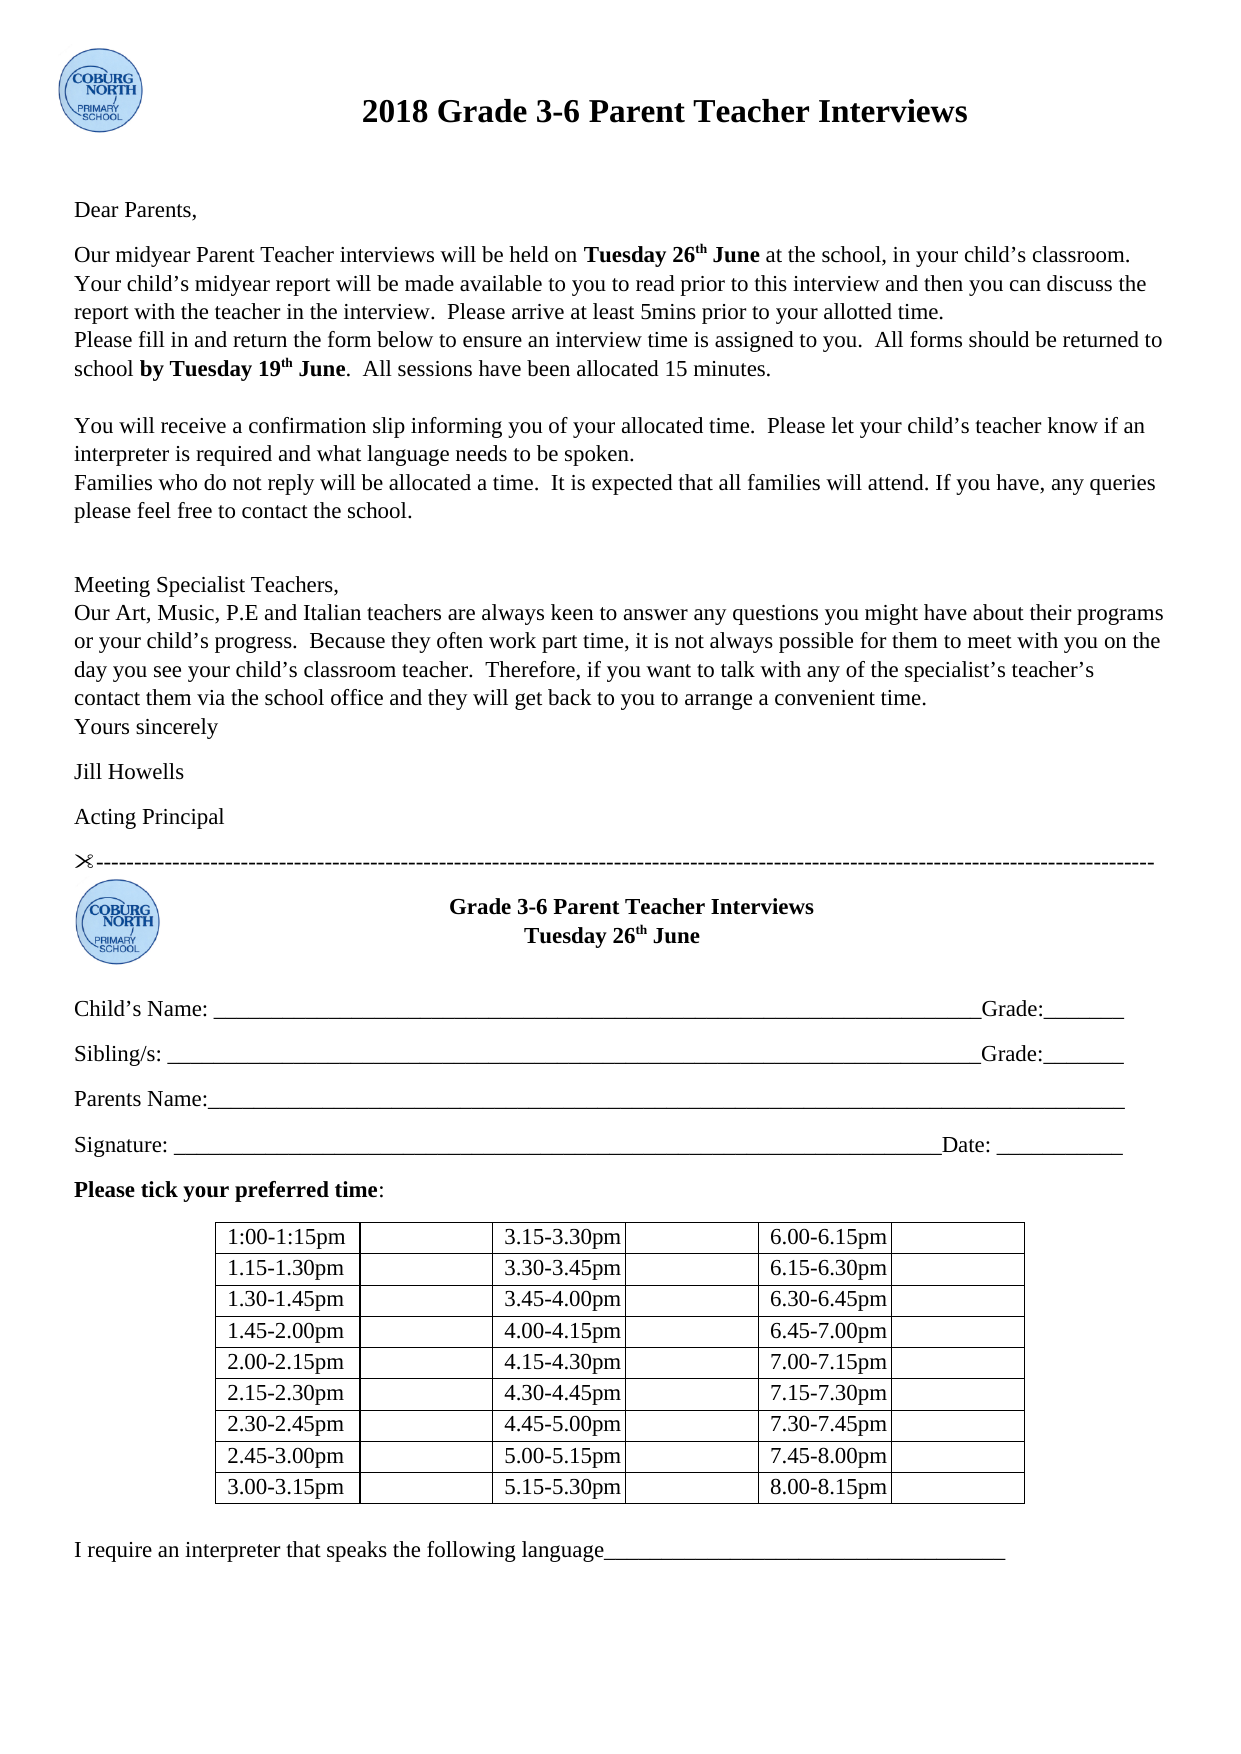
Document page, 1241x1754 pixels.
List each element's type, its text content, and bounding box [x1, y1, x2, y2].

table_cell 4.30-4.45pm [493, 1379, 625, 1409]
table_cell [626, 1254, 758, 1284]
text Jill Howells [74, 758, 1167, 784]
text Grade 3-6 Parent Teacher Interviews [162, 893, 1167, 920]
text Meeting Specialist Teachers, [74, 571, 1167, 597]
table_header 1:00-1:15pm [216, 1223, 359, 1253]
table_cell 6.45-7.00pm [759, 1317, 891, 1347]
table_cell 6.30-6.45pm [759, 1286, 891, 1316]
table_cell [892, 1286, 1024, 1316]
table_cell [626, 1411, 758, 1441]
table_cell 3.30-3.45pm [493, 1254, 625, 1284]
table_cell [892, 1254, 1024, 1284]
table_cell 3.45-4.00pm [493, 1286, 625, 1316]
table_cell [892, 1411, 1024, 1441]
table_cell [361, 1411, 492, 1441]
table_cell 3.00-3.15pm [216, 1473, 359, 1503]
table_cell [892, 1473, 1024, 1503]
table_cell 8.00-8.15pm [759, 1473, 891, 1503]
table_cell 7.45-8.00pm [759, 1442, 891, 1472]
table_cell [626, 1473, 758, 1503]
text Yours sincerely [74, 713, 1167, 739]
text Please fill in and return the form below to ensure an interview time is assigned to you. All forms should be returned to school by Tuesday 19th June. All sessions have been allocated 15 minutes. [74, 327, 1167, 381]
text Families who do not reply will be allocated a time. It is expected that all families will attend. If you have, any queries please feel free to contact the school. [74, 469, 1167, 523]
text You will receive a confirmation slip informing you of your allocated time. Please let your child’s teacher know if an interpreter is required and what language needs to be spoken. [74, 412, 1167, 467]
table_cell 1.45-2.00pm [216, 1317, 359, 1347]
text ------------------------------------------------------------------------------------------------------------------------------------------- [74, 848, 1167, 874]
table_cell 5.15-5.30pm [493, 1473, 625, 1503]
table_cell 2.45-3.00pm [216, 1442, 359, 1472]
picture [73, 876, 162, 964]
table_cell [626, 1442, 758, 1472]
table_cell 1.15-1.30pm [216, 1254, 359, 1284]
table_cell 4.00-4.15pm [493, 1317, 625, 1347]
text Acting Principal [74, 803, 1167, 829]
text Child’s Name: ___________________________________________________________________Grade:_______ [74, 995, 1167, 1022]
table_cell [892, 1317, 1024, 1347]
table_cell 7.15-7.30pm [759, 1379, 891, 1409]
table_cell 7.00-7.15pm [759, 1348, 891, 1378]
text Our Art, Music, P.E and Italian teachers are always keen to answer any questions you might have about their programs or your child’s progress. Because they often work part time, it is not always possible for them to meet with you on the day you see your child’s classroom teacher. Therefore, if you want to talk with any of the specialist’s teacher’s contact them via the school office and they will get back to you to arrange a convenient time. [74, 599, 1167, 711]
table_header [361, 1223, 492, 1253]
text Tuesday 26th June [162, 922, 1167, 948]
text Sibling/s: _______________________________________________________________________Grade:_______ [74, 1040, 1167, 1067]
table_header [626, 1223, 758, 1253]
table_cell [626, 1317, 758, 1347]
table_cell 4.45-5.00pm [493, 1411, 625, 1441]
table_cell 2.30-2.45pm [216, 1411, 359, 1441]
picture [56, 44, 144, 132]
table_cell [892, 1379, 1024, 1409]
table_cell [626, 1286, 758, 1316]
text Parents Name:________________________________________________________________________________ [74, 1086, 1167, 1112]
table_cell [361, 1379, 492, 1409]
table_cell [361, 1442, 492, 1472]
table_cell [361, 1254, 492, 1284]
text Dear Parents, [74, 196, 1167, 222]
table_cell [361, 1286, 492, 1316]
table_cell 7.30-7.45pm [759, 1411, 891, 1441]
table_cell 5.00-5.15pm [493, 1442, 625, 1472]
table_cell [361, 1473, 492, 1503]
text 2018 Grade 3-6 Parent Teacher Interviews [144, 91, 1167, 129]
text Signature: ___________________________________________________________________Date: ___________ [74, 1131, 1167, 1157]
text Please tick your preferred time: [74, 1176, 1167, 1202]
text Our midyear Parent Teacher interviews will be held on Tuesday 26th June at the school, in your child’s classroom. Your child’s midyear report will be made available to you to read prior to this interview and then you can discuss the report with the teacher in the interview. Please arrive at least 5mins prior to your allotted time. [74, 241, 1167, 324]
table_cell [892, 1442, 1024, 1472]
table_header [892, 1223, 1024, 1253]
table_cell 4.15-4.30pm [493, 1348, 625, 1378]
table_header 3.15-3.30pm [493, 1223, 625, 1253]
table_cell 2.00-2.15pm [216, 1348, 359, 1378]
table_cell 2.15-2.30pm [216, 1379, 359, 1409]
table_cell [626, 1379, 758, 1409]
table_cell [361, 1348, 492, 1378]
table_cell 1.30-1.45pm [216, 1286, 359, 1316]
table_cell [892, 1348, 1024, 1378]
table_cell [361, 1317, 492, 1347]
table_cell [626, 1348, 758, 1378]
table_header 6.00-6.15pm [759, 1223, 891, 1253]
table_cell 6.15-6.30pm [759, 1254, 891, 1284]
text I require an interpreter that speaks the following language___________________________________ [74, 1537, 1167, 1563]
